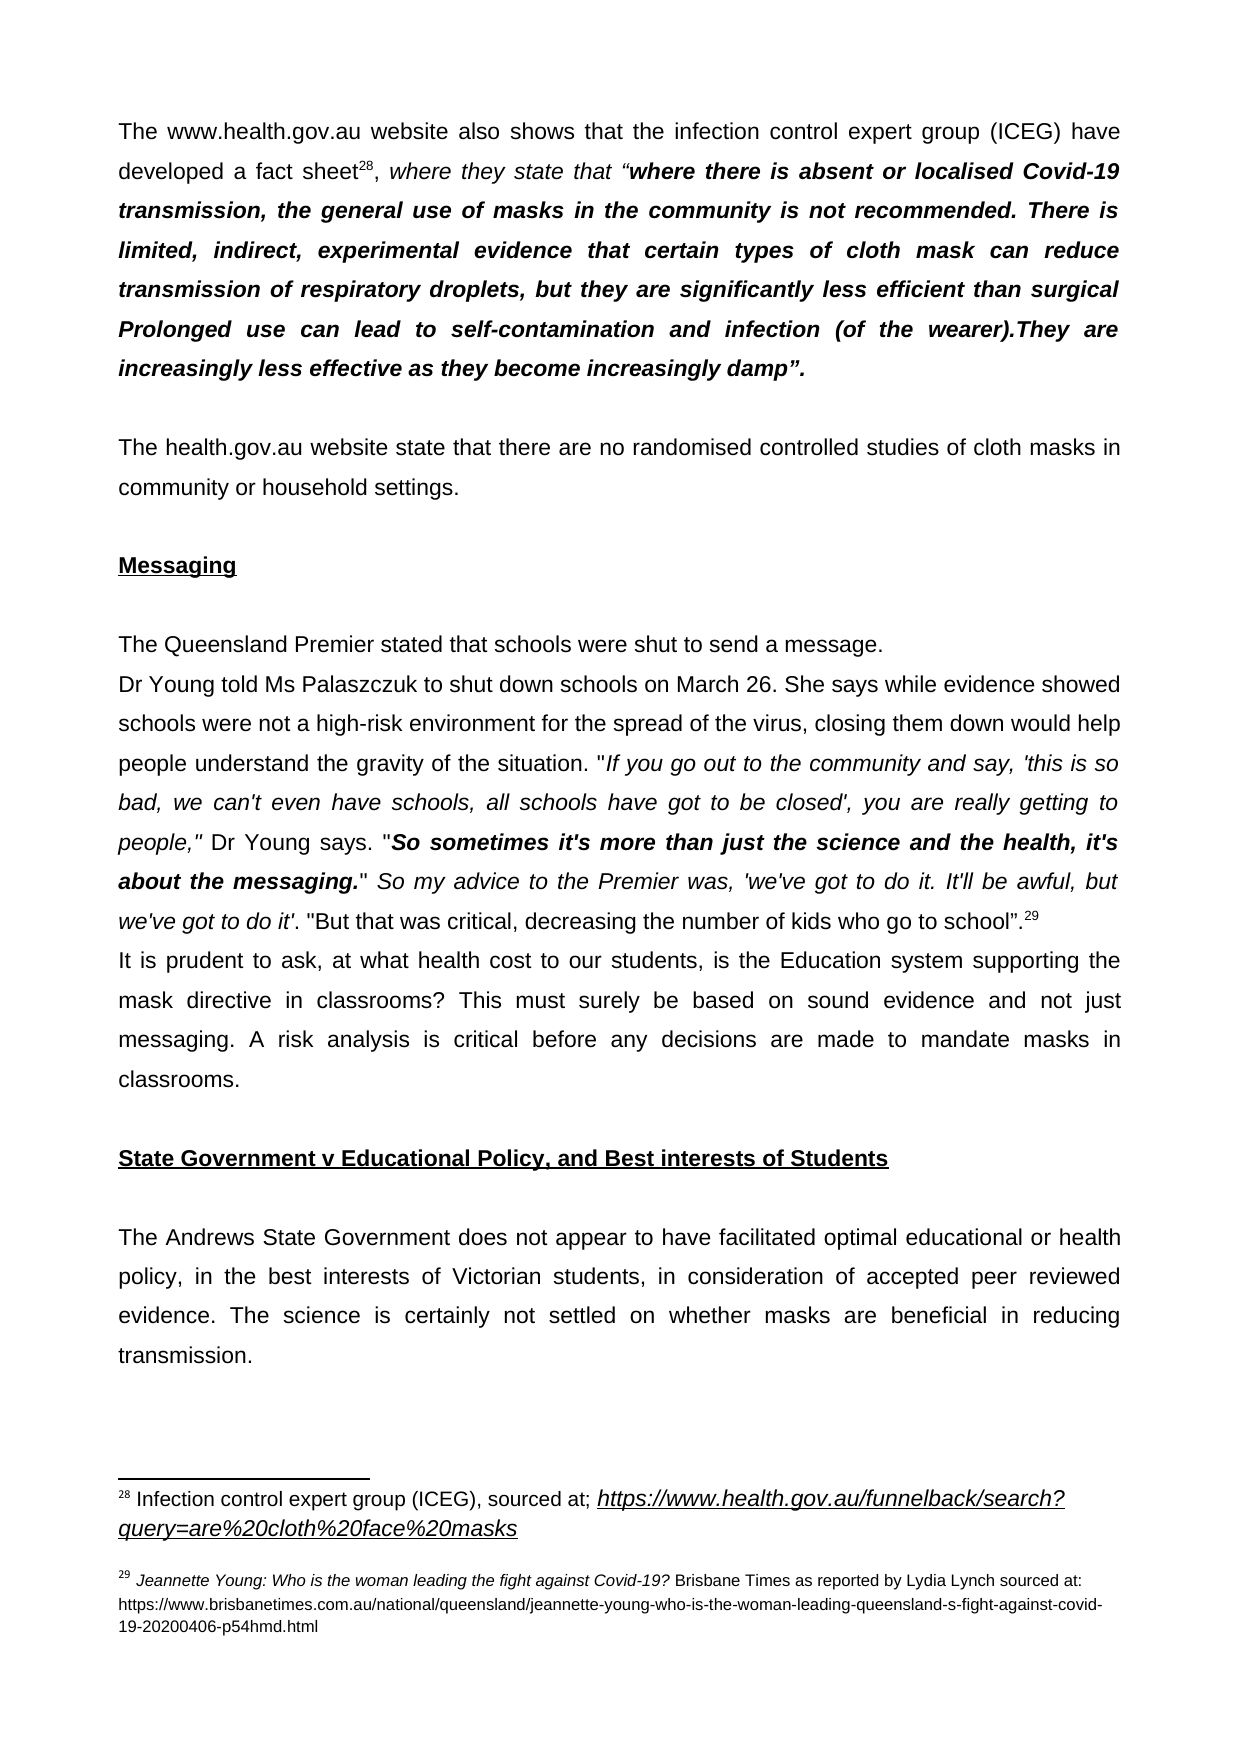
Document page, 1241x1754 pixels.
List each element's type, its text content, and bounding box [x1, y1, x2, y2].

text The Queensland Premier stated that schools were shut to send a message. [118, 631, 1122, 658]
text The www.health.gov.au website also shows that the infection control expert group (ICEG) have developed a fact sheet, where they state that “where there is absent or localised Covid-19 transmission, the general use of masks in the community is not recommended. There is limited, indirect, experimental evidence that certain types of cloth mask can reduce transmission of respiratory droplets, but they are significantly less efficient than surgical Prolonged use can lead to self-contamination and infection (of the wearer).They are increasingly less effective as they become increasingly damp”. [118, 118, 1122, 381]
text Dr Young told Ms Palaszczuk to shut down schools on March 26. She says while evidence showed schools were not a high-risk environment for the spread of the virus, closing them down would help people understand the gravity of the situation. "If you go out to the community and say, 'this is so bad, we can't even have schools, all schools have got to be closed', you are really getting to people," Dr Young says. "So sometimes it's more than just the science and the health, it's about the messaging." So my advice to the Premier was, 'we've got to do it. It'll be awful, but we've got to do it'. "But that was critical, decreasing the number of kids who go to school”. [118, 671, 1122, 934]
text It is prudent to ask, at what health cost to our students, is the Education system supporting the mask directive in classrooms? This must surely be based on sound evidence and not just messaging. A risk analysis is critical before any decisions are made to mandate masks in classrooms. [118, 947, 1122, 1092]
text State Government v Educational Policy, and Best interests of Students [118, 1144, 1122, 1171]
text The health.gov.au website state that there are no randomised controlled studies of cloth masks in community or household settings. [118, 434, 1122, 500]
text Messaging [118, 552, 1122, 579]
text The Andrews State Government does not appear to have facilitated optimal educational or health policy, in the best interests of Victorian students, in consideration of accepted peer reviewed evidence. The science is certainly not settled on whether masks are beneficial in reducing transmission. [118, 1223, 1122, 1368]
